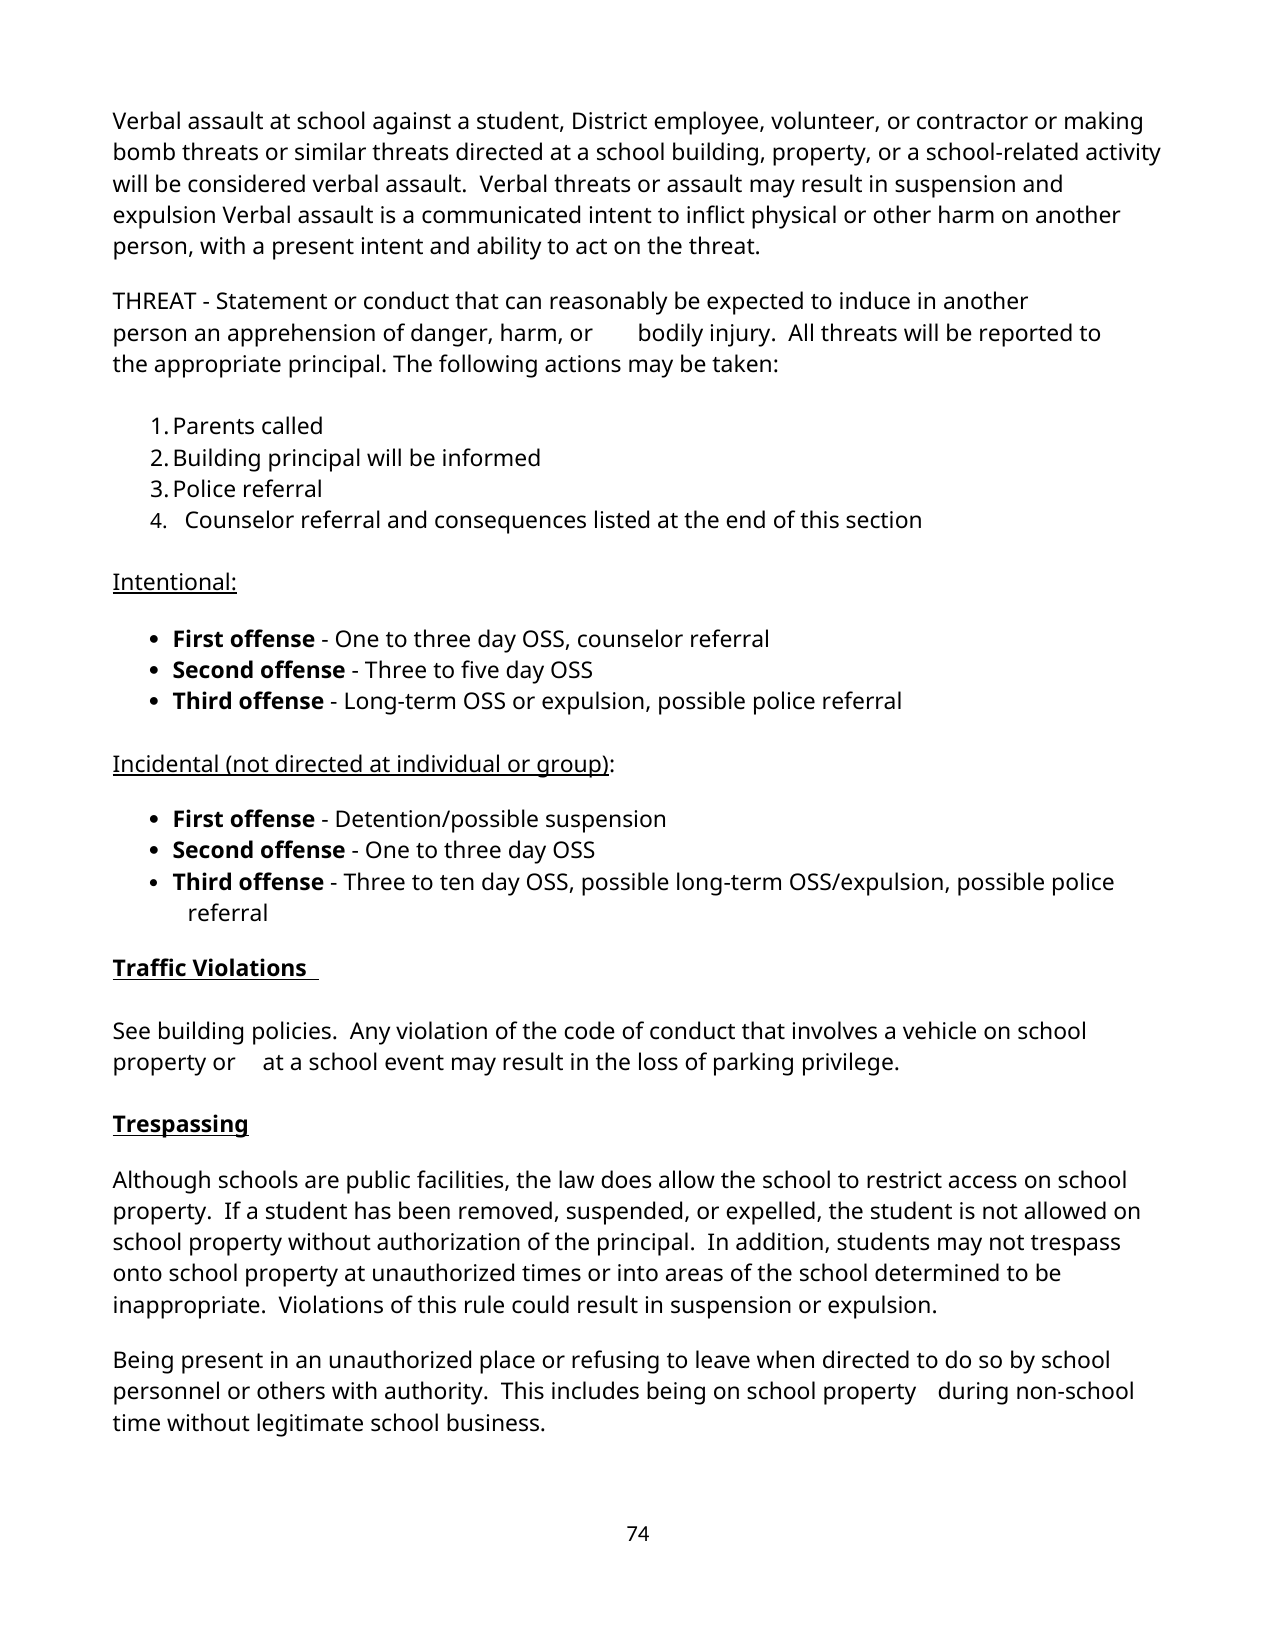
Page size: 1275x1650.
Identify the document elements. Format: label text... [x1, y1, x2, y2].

text See building policies. Any violation of the code of conduct that involves a vehicle on school property or at a school event may result in the loss of parking privilege. [112, 1014, 1162, 1077]
text the appropriate principal. The following actions may be taken: [112, 348, 1162, 379]
list Third offense - Long-term OSS or expulsion, possible police referral [150, 685, 1162, 716]
text Incidental (not directed at individual or group): [112, 748, 1162, 779]
text person an apprehension of danger, harm, or bodily injury. All threats will be reported to [112, 317, 1162, 348]
list First offense - Detention/possible suspension [150, 803, 1162, 834]
list Second offense - One to three day OSS [150, 834, 1162, 866]
list Counselor referral and consequences listed at the end of this section [150, 504, 1162, 535]
text Intentional: [112, 566, 1162, 597]
text Being present in an unauthorized place or refusing to leave when directed to do so by school personnel or others with authority. This includes being on school property during non-school time without legitimate school business. [112, 1344, 1162, 1438]
list Second offense - Three to five day OSS [150, 654, 1162, 685]
text Verbal assault at school against a student, District employee, volunteer, or contractor or making bomb threats or similar threats directed at a school building, property, or a school-related activity will be considered verbal assault. Verbal threats or assault may result in suspension and expulsion Verbal assault is a communicated intent to inflict physical or other harm on another person, with a present intent and ability to act on the threat. [112, 105, 1162, 261]
list Third offense - Three to ten day OSS, possible long-term OSS/expulsion, possible police referral [150, 866, 1162, 928]
text Trespassing [112, 1108, 1162, 1139]
list First offense - One to three day OSS, counselor referral [150, 623, 1162, 654]
list Police referral [150, 473, 1162, 504]
text Although schools are public facilities, the law does allow the school to restrict access on school property. If a student has been removed, suspended, or expelled, the student is not allowed on school property without authorization of the principal. In addition, students may not trespass onto school property at unauthorized times or into areas of the school determined to be inappropriate. Violations of this rule could result in suspension or expulsion. [112, 1164, 1162, 1320]
text THREAT - Statement or conduct that can reasonably be expected to induce in another [112, 285, 1162, 317]
text Traffic Violations [112, 952, 1162, 983]
list Building principal will be informed [150, 442, 1162, 473]
list Parents called [150, 410, 1162, 442]
